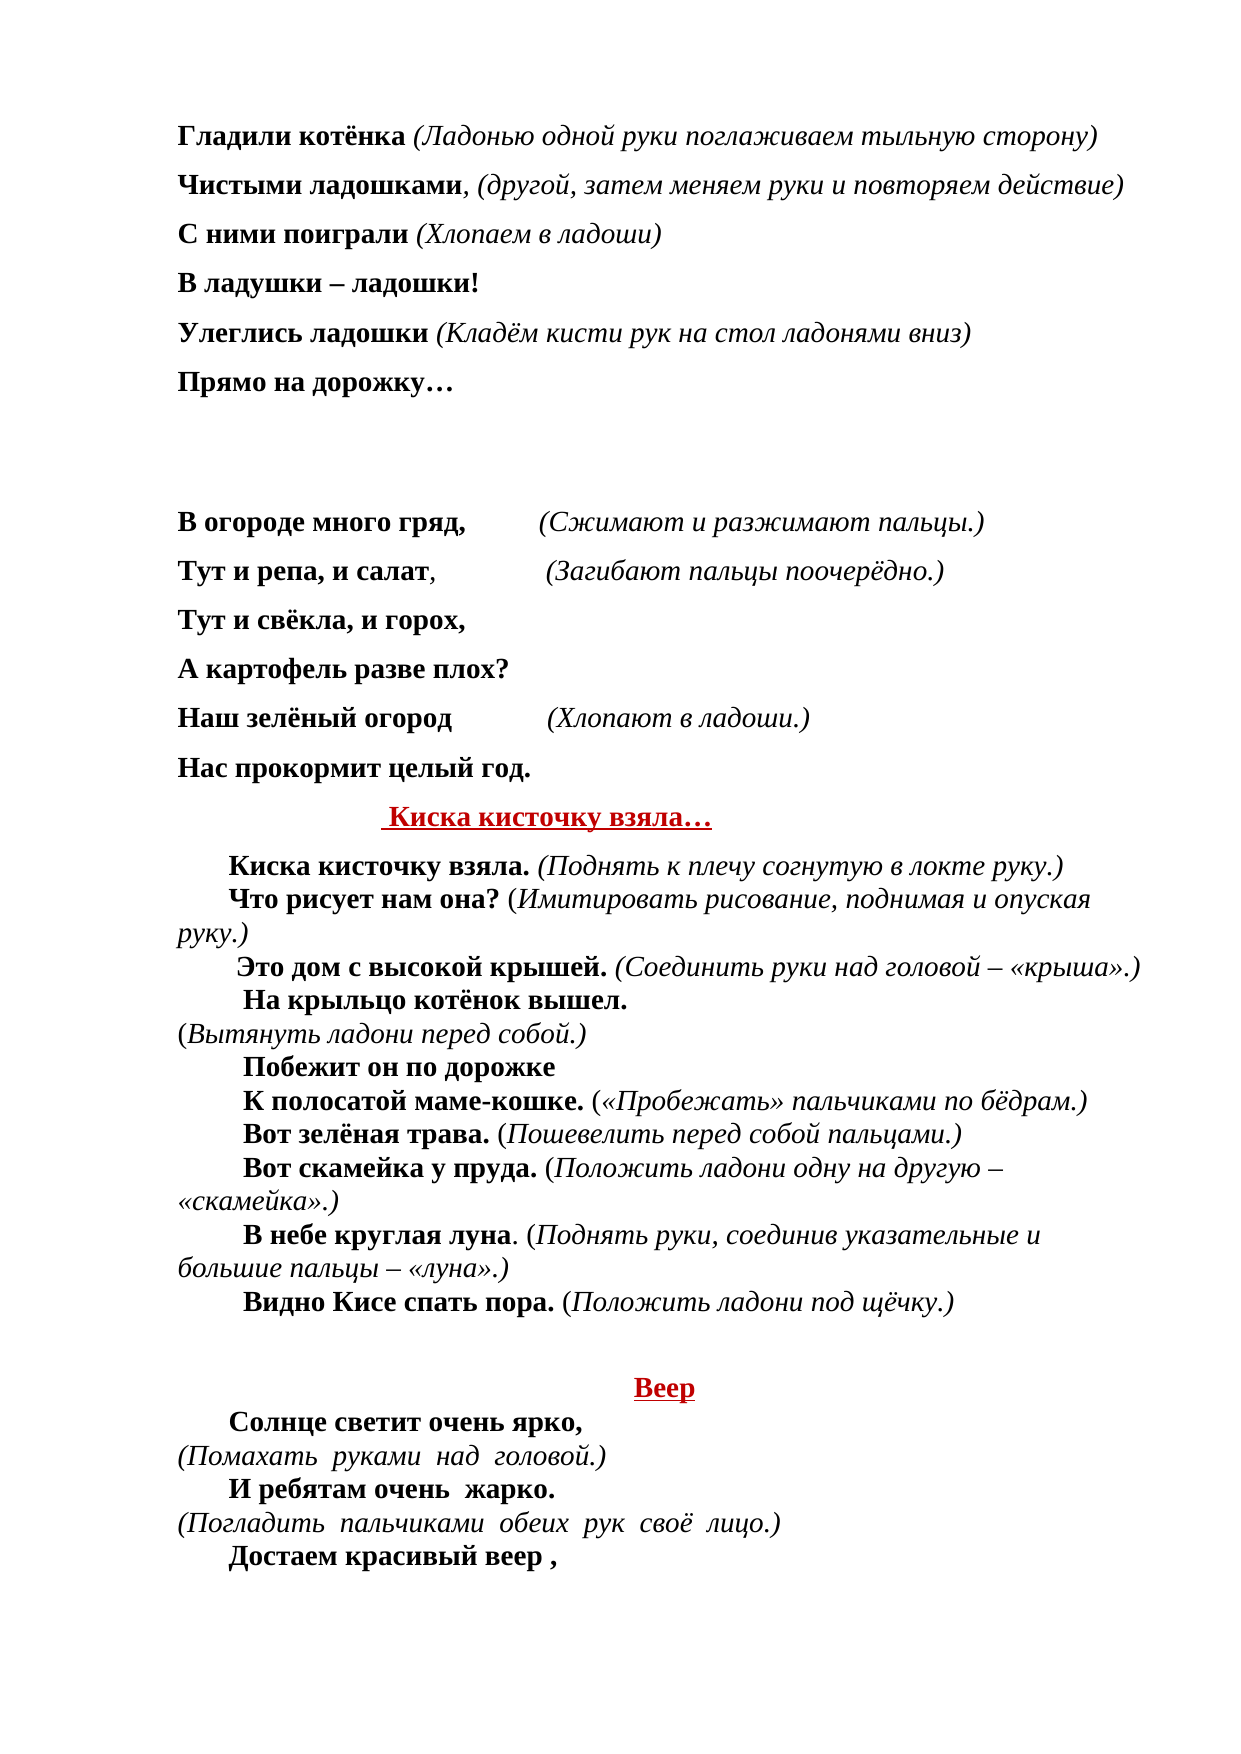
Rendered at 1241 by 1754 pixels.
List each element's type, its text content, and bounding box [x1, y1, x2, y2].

text Солнце светит очень ярко, [177, 1404, 1152, 1438]
text Вот зелёная трава. (Пошевелить перед собой пальцами.) [177, 1116, 1152, 1150]
text (Погладить пальчиками обеих рук своё лицо.) [177, 1505, 1152, 1538]
text Киска кисточку взяла. (Поднять к плечу согнутую в локте руку.) [177, 848, 1152, 882]
text Что рисует нам она? (Имитировать рисование, поднимая и опуская руку.) [177, 882, 1152, 949]
text Тут и репа, и салат, (Загибают пальцы поочерёдно.) [177, 553, 1152, 587]
text В огороде много гряд, (Сжимают и разжимают пальцы.) [177, 504, 1152, 537]
text Побежит он по дорожке [177, 1049, 1152, 1083]
text Нас прокормит целый год. [177, 750, 1152, 783]
text Чистыми ладошками, (другой, затем меняем руки и повторяем действие) [177, 167, 1152, 201]
text А картофель разве плох? [177, 651, 1152, 685]
text Вот скамейка у пруда. (Положить ладони одну на другую – «скамейка».) [177, 1150, 1152, 1217]
text Веер [177, 1371, 1152, 1404]
text Это дом с высокой крышей. (Соединить руки над головой – «крыша».) [177, 949, 1152, 982]
text Гладили котёнка (Ладонью одной руки поглаживаем тыльную сторону) [177, 118, 1152, 152]
text В небе круглая луна. (Поднять руки, соединив указательные и большие пальцы – «луна».) [177, 1217, 1152, 1284]
text С ними поиграли (Хлопаем в ладоши) [177, 216, 1152, 250]
text К полосатой маме-кошке. («Пробежать» пальчиками по бёдрам.) [177, 1083, 1152, 1116]
text В ладушки – ладошки! [177, 266, 1152, 299]
text Наш зелёный огород (Хлопают в ладоши.) [177, 701, 1152, 734]
text Достаем красивый веер , [177, 1538, 1152, 1572]
text И ребятам очень жарко. [177, 1471, 1152, 1505]
text Прямо на дорожку… [177, 364, 1152, 397]
text (Вытянуть ладони перед собой.) [177, 1016, 1152, 1049]
text (Помахать руками над головой.) [177, 1438, 1152, 1471]
text Видно Кисе спать пора. (Положить ладони под щёчку.) [177, 1284, 1152, 1318]
text Улеглись ладошки (Кладём кисти рук на стол ладонями вниз) [177, 315, 1152, 348]
text На крыльцо котёнок вышел. [177, 982, 1152, 1016]
text Киска кисточку взяла… [177, 799, 1152, 832]
text Тут и свёкла, и горох, [177, 602, 1152, 636]
